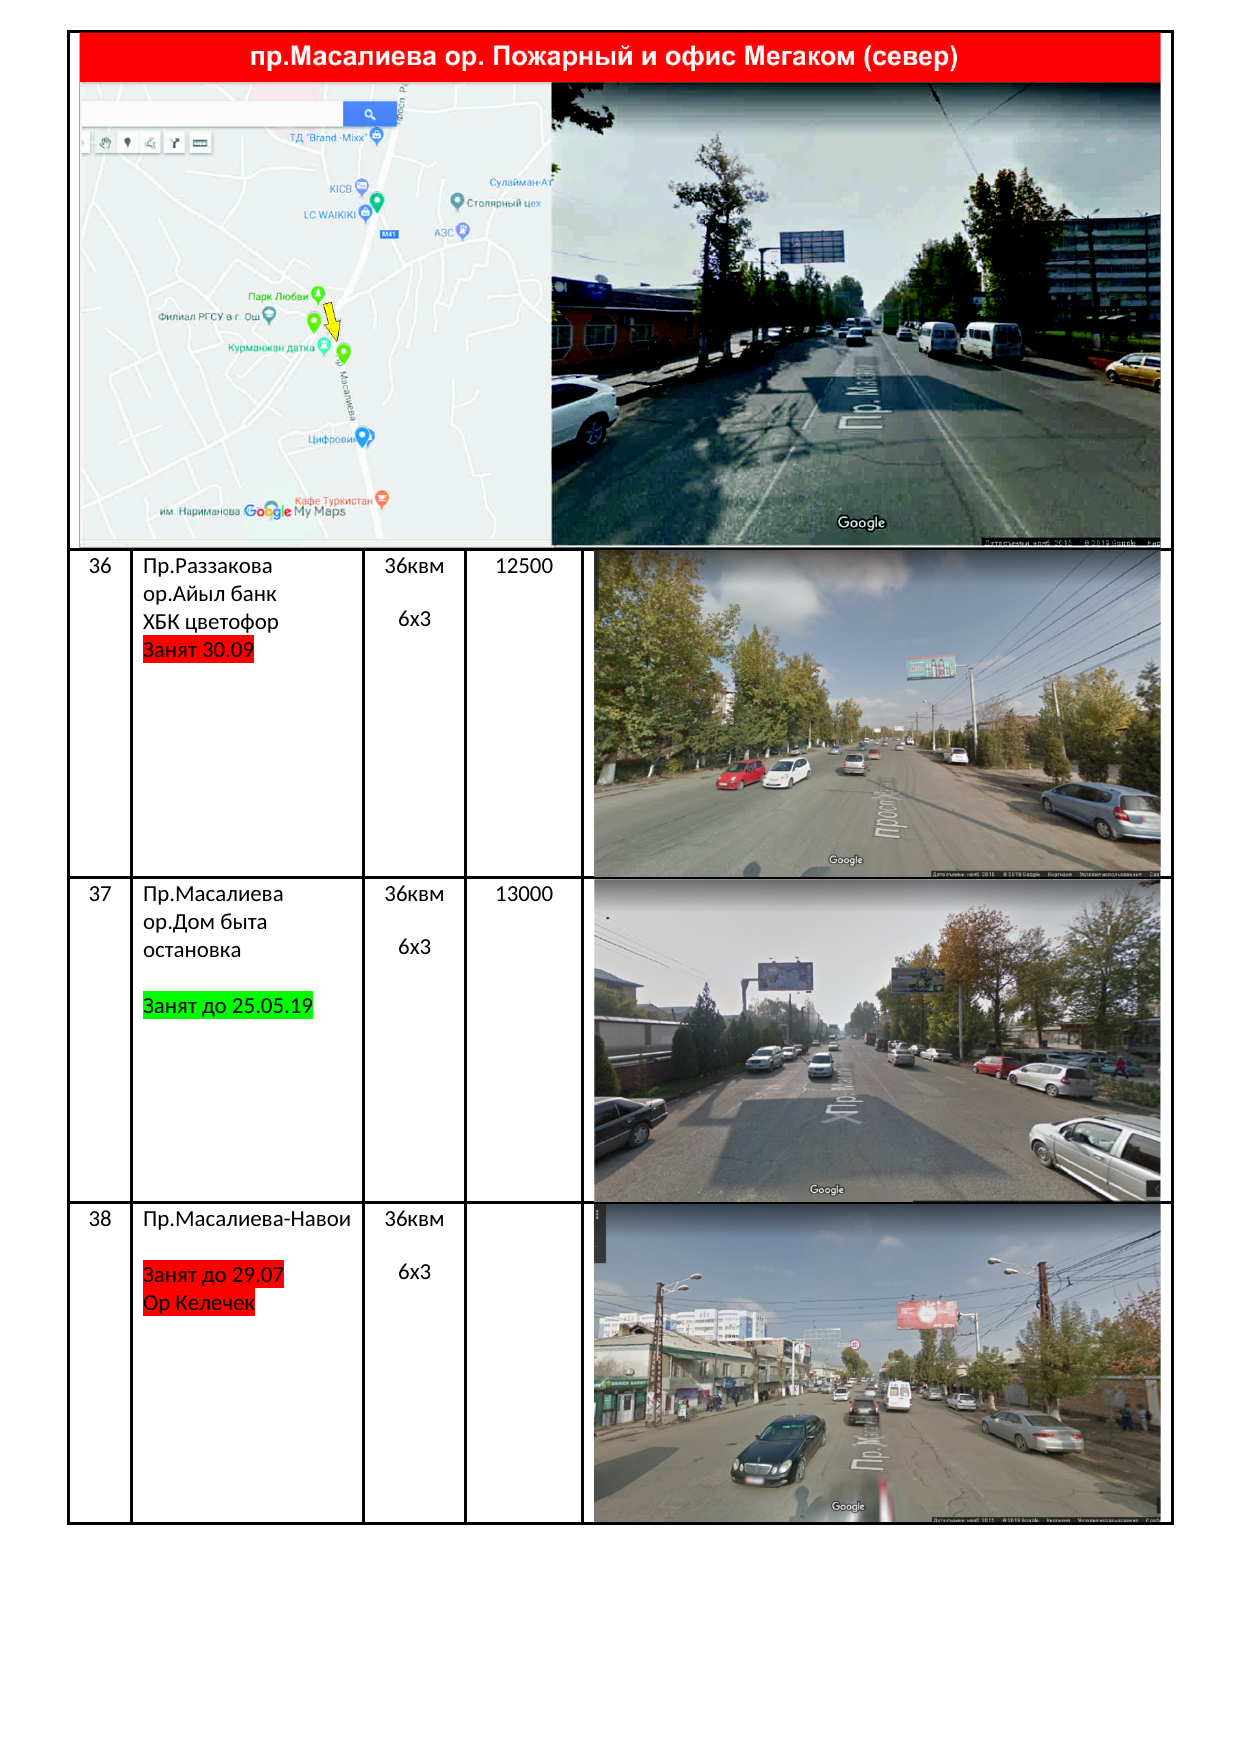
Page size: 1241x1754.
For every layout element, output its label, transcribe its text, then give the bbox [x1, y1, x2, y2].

table_cell Пр.Масалиева ор.Дом быта остановка Занят до 25.05.19 [133, 879, 362, 1201]
table_cell 38 [70, 1204, 130, 1522]
picture [594, 550, 1161, 877]
table_cell [584, 879, 594, 1201]
table_cell [584, 551, 594, 876]
table_cell 12500 [467, 551, 581, 876]
table_cell [1161, 33, 1171, 548]
table_cell Пр.Раззакова ор.Айыл банк ХБК цветофор Занят 30.09 [133, 551, 362, 876]
table_cell 13000 [467, 879, 581, 1201]
table_cell [584, 1204, 594, 1522]
table_cell 37 [70, 879, 130, 1201]
table_cell 36квм 6х3 [365, 551, 464, 876]
table_cell 36квм 6х3 [365, 1204, 464, 1522]
table_cell [1161, 1204, 1171, 1522]
table_cell 36 [70, 551, 130, 876]
picture [594, 1204, 1161, 1522]
table_cell Пр.Масалиева-Навои Занят до 29.07 Ор Келечек [133, 1204, 362, 1522]
picture [79, 32, 1161, 548]
table_cell [1161, 551, 1171, 876]
table_cell [1161, 879, 1171, 1201]
picture [594, 879, 1161, 1202]
table_cell [70, 33, 79, 548]
table_cell [467, 1204, 581, 1522]
table_cell 36квм 6х3 [365, 879, 464, 1201]
